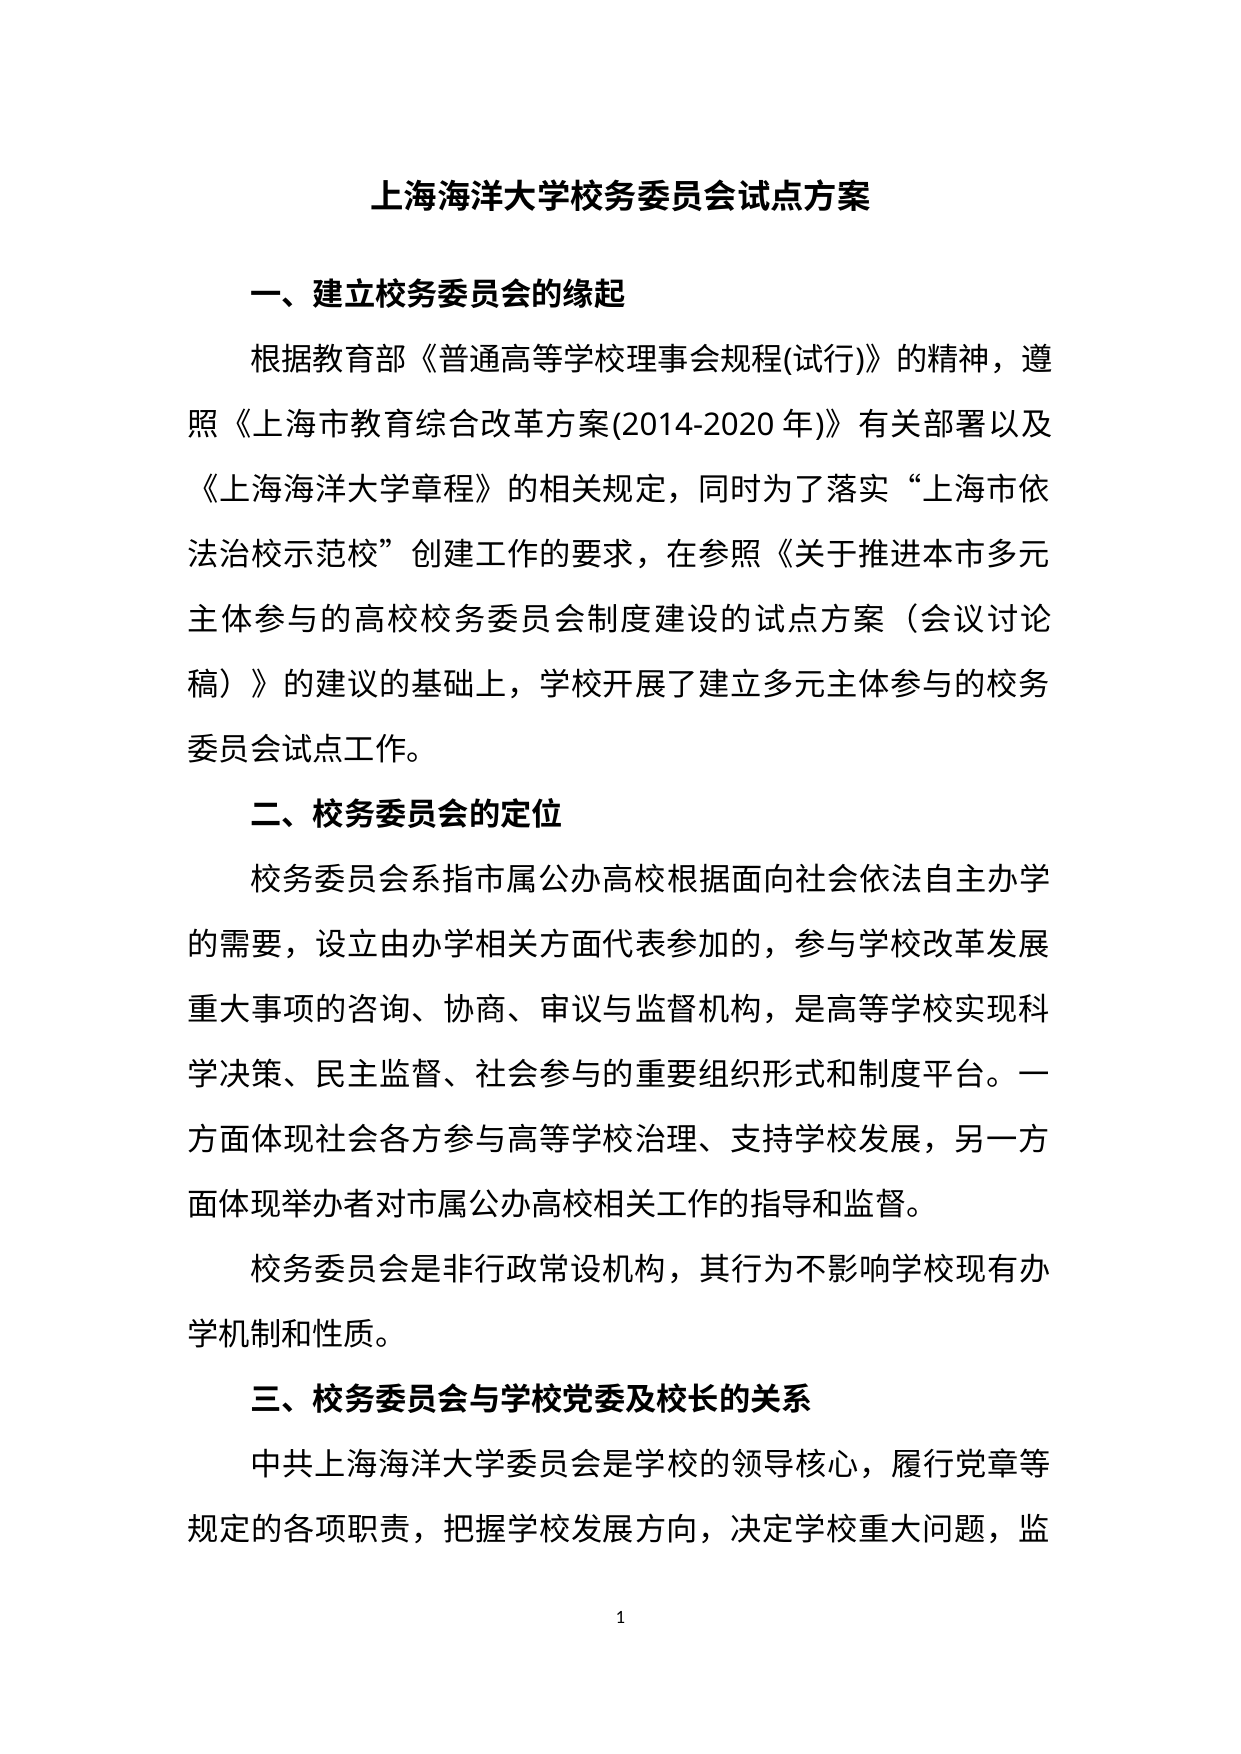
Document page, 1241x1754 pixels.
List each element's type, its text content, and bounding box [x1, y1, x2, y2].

text 上海海洋大学校务委员会试点方案 [187, 162, 1053, 227]
text 根据教育部《普通高等学校理事会规程(试行)》的精神，遵照《上海市教育综合改革方案(2014-2020年)》有关部署以及《上海海洋大学章程》的相关规定，同时为了落实“上海市依法治校示范校”创建工作的要求，在参照《关于推进本市多元主体参与的高校校务委员会制度建设的试点方案（会议讨论稿）》的建议的基础上，学校开展了建立多元主体参与的校务委员会试点工作。 [187, 324, 1053, 779]
text 三、校务委员会与学校党委及校长的关系 [187, 1364, 1053, 1429]
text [187, 1429, 1053, 1559]
text 一、建立校务委员会的缘起 [187, 259, 1053, 324]
text 二、校务委员会的定位 [187, 779, 1053, 844]
text 校务委员会是非行政常设机构，其行为不影响学校现有办学机制和性质。 [187, 1234, 1053, 1364]
text 校务委员会系指市属公办高校根据面向社会依法自主办学的需要，设立由办学相关方面代表参加的，参与学校改革发展重大事项的咨询、协商、审议与监督机构，是高等学校实现科学决策、民主监督、社会参与的重要组织形式和制度平台。一方面体现社会各方参与高等学校治理、支持学校发展，另一方面体现举办者对市属公办高校相关工作的指导和监督。 [187, 844, 1053, 1234]
